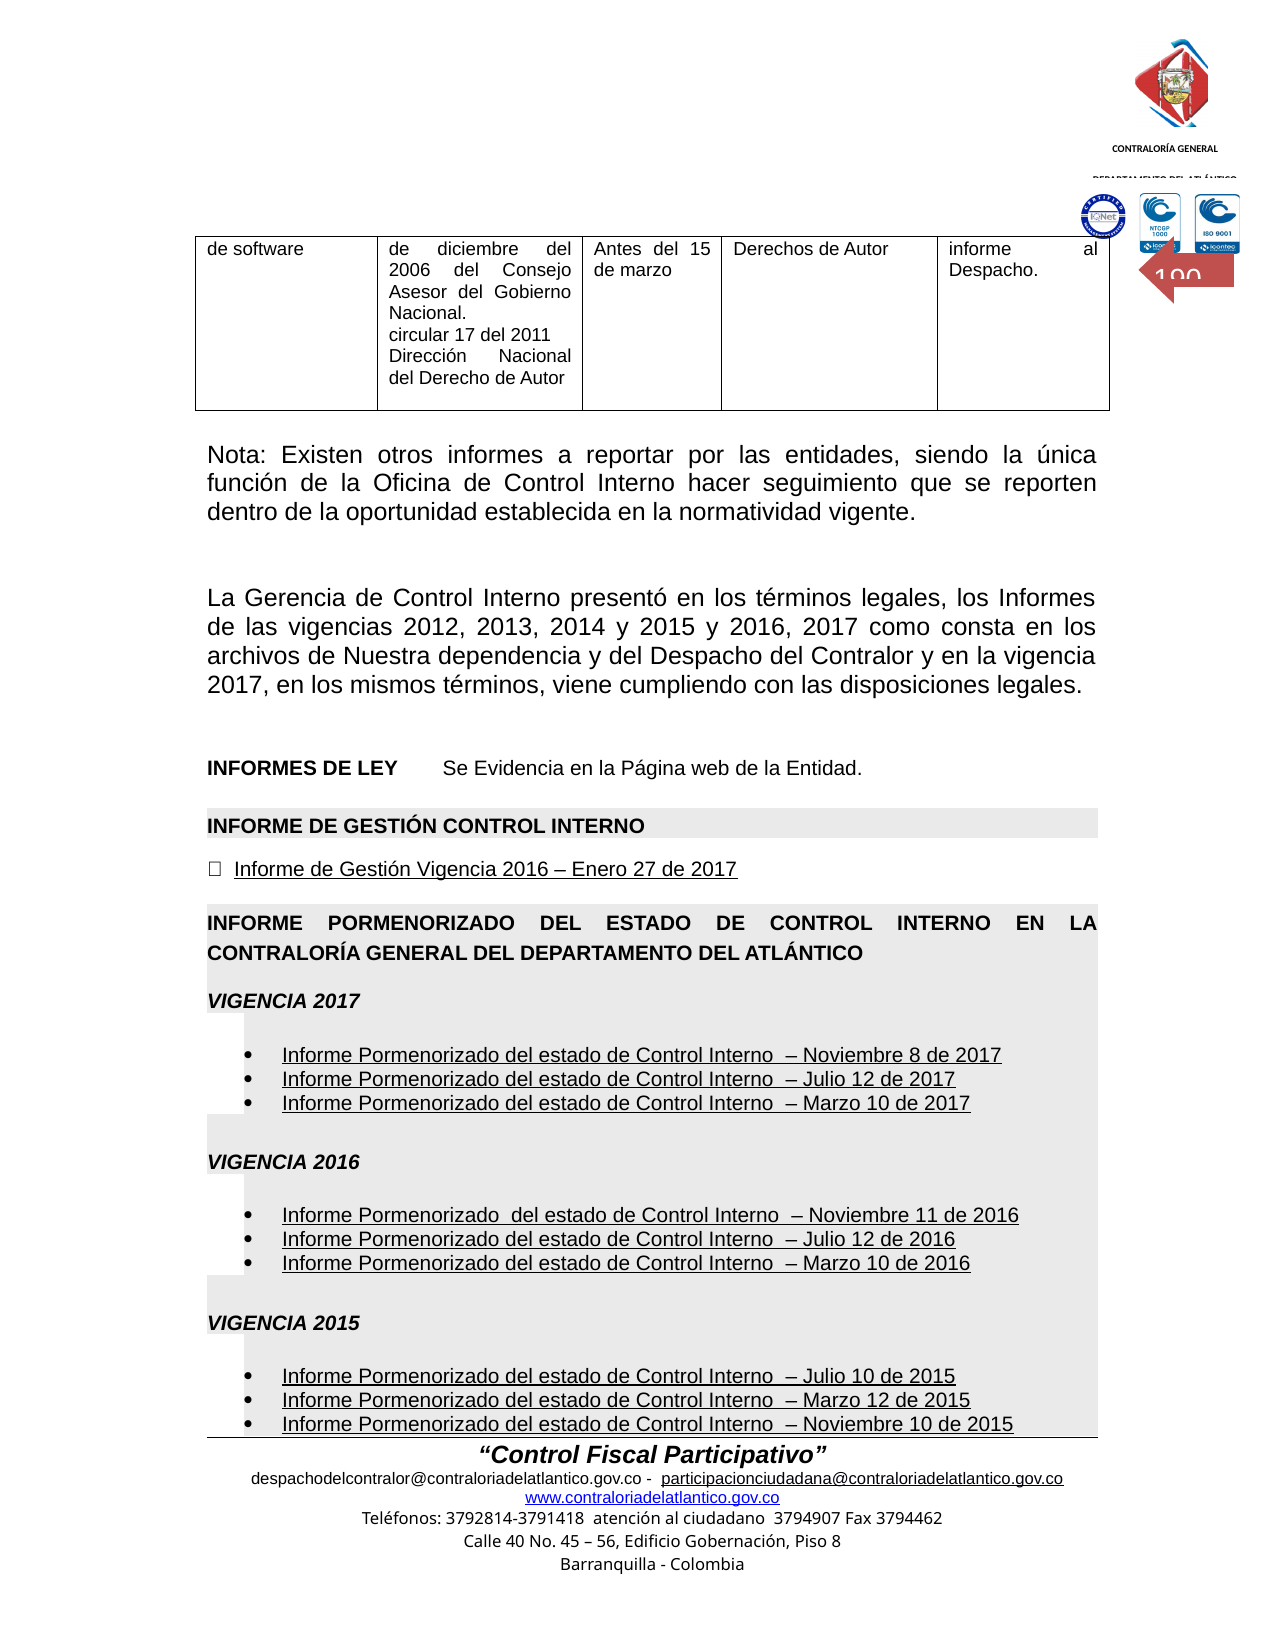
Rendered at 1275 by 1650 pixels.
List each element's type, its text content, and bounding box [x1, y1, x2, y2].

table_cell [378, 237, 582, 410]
list Informe Pormenorizado del estado de Control Interno – Noviembre 8 de 2017 [244, 1042, 1098, 1066]
picture [1081, 194, 1126, 239]
list Informe Pormenorizado del estado de Control Interno – Julio 10 de 2015 [244, 1363, 1098, 1387]
list Informe Pormenorizado del estado de Control Interno – Marzo 12 de 2015 [244, 1387, 1098, 1412]
picture [1134, 38, 1208, 127]
text INFORME PORMENORIZADO DEL ESTADO DE CONTROL INTERNO EN LA CONTRALORÍA GENERAL DEL DEPARTAMENTO DEL ATLÁNTICO [207, 904, 1098, 964]
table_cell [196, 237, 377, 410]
text Nota: Existen otros informes a reportar por las entidades, siendo la única función de la Oficina de Control Interno hacer seguimiento que se reporten dentro de la oportunidad establecida en la normatividad vigente. [207, 439, 1098, 526]
text La Gerencia de Control Interno presentó en los términos legales, los Informes de las vigencias 2012, 2013, 2014 y 2015 y 2016, 2017 como consta en los archivos de Nuestra dependencia y del Despacho del Contralor y en la vigencia 2017, en los mismos términos, viene cumpliendo con las disposiciones legales. [207, 583, 1098, 698]
list Informe Pormenorizado del estado de Control Interno – Julio 12 de 2017 [244, 1066, 1098, 1091]
list Informe Pormenorizado del estado de Control Interno – Noviembre 11 de 2016 [244, 1203, 1098, 1227]
text VIGENCIA 2015 [207, 1304, 1098, 1334]
list Informe Pormenorizado del estado de Control Interno – Noviembre 10 de 2015 [244, 1412, 1098, 1436]
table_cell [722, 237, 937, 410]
picture [1139, 193, 1181, 253]
text INFORMES DE LEY Se Evidencia en la Página web de la Entidad. [207, 756, 1098, 780]
list Informe Pormenorizado del estado de Control Interno – Marzo 10 de 2016 [244, 1251, 1098, 1275]
list Informe Pormenorizado del estado de Control Interno – Marzo 10 de 2017 [244, 1091, 1098, 1114]
text INFORME DE GESTIÓN CONTROL INTERNO [207, 808, 1098, 838]
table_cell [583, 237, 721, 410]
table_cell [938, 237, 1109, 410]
list Informe Pormenorizado del estado de Control Interno – Julio 12 de 2016 [244, 1227, 1098, 1251]
text  Informe de Gestión Vigencia 2016 – Enero 27 de 2017 [207, 857, 1098, 881]
text VIGENCIA 2016 [207, 1144, 1098, 1174]
text VIGENCIA 2017 [207, 983, 1098, 1013]
